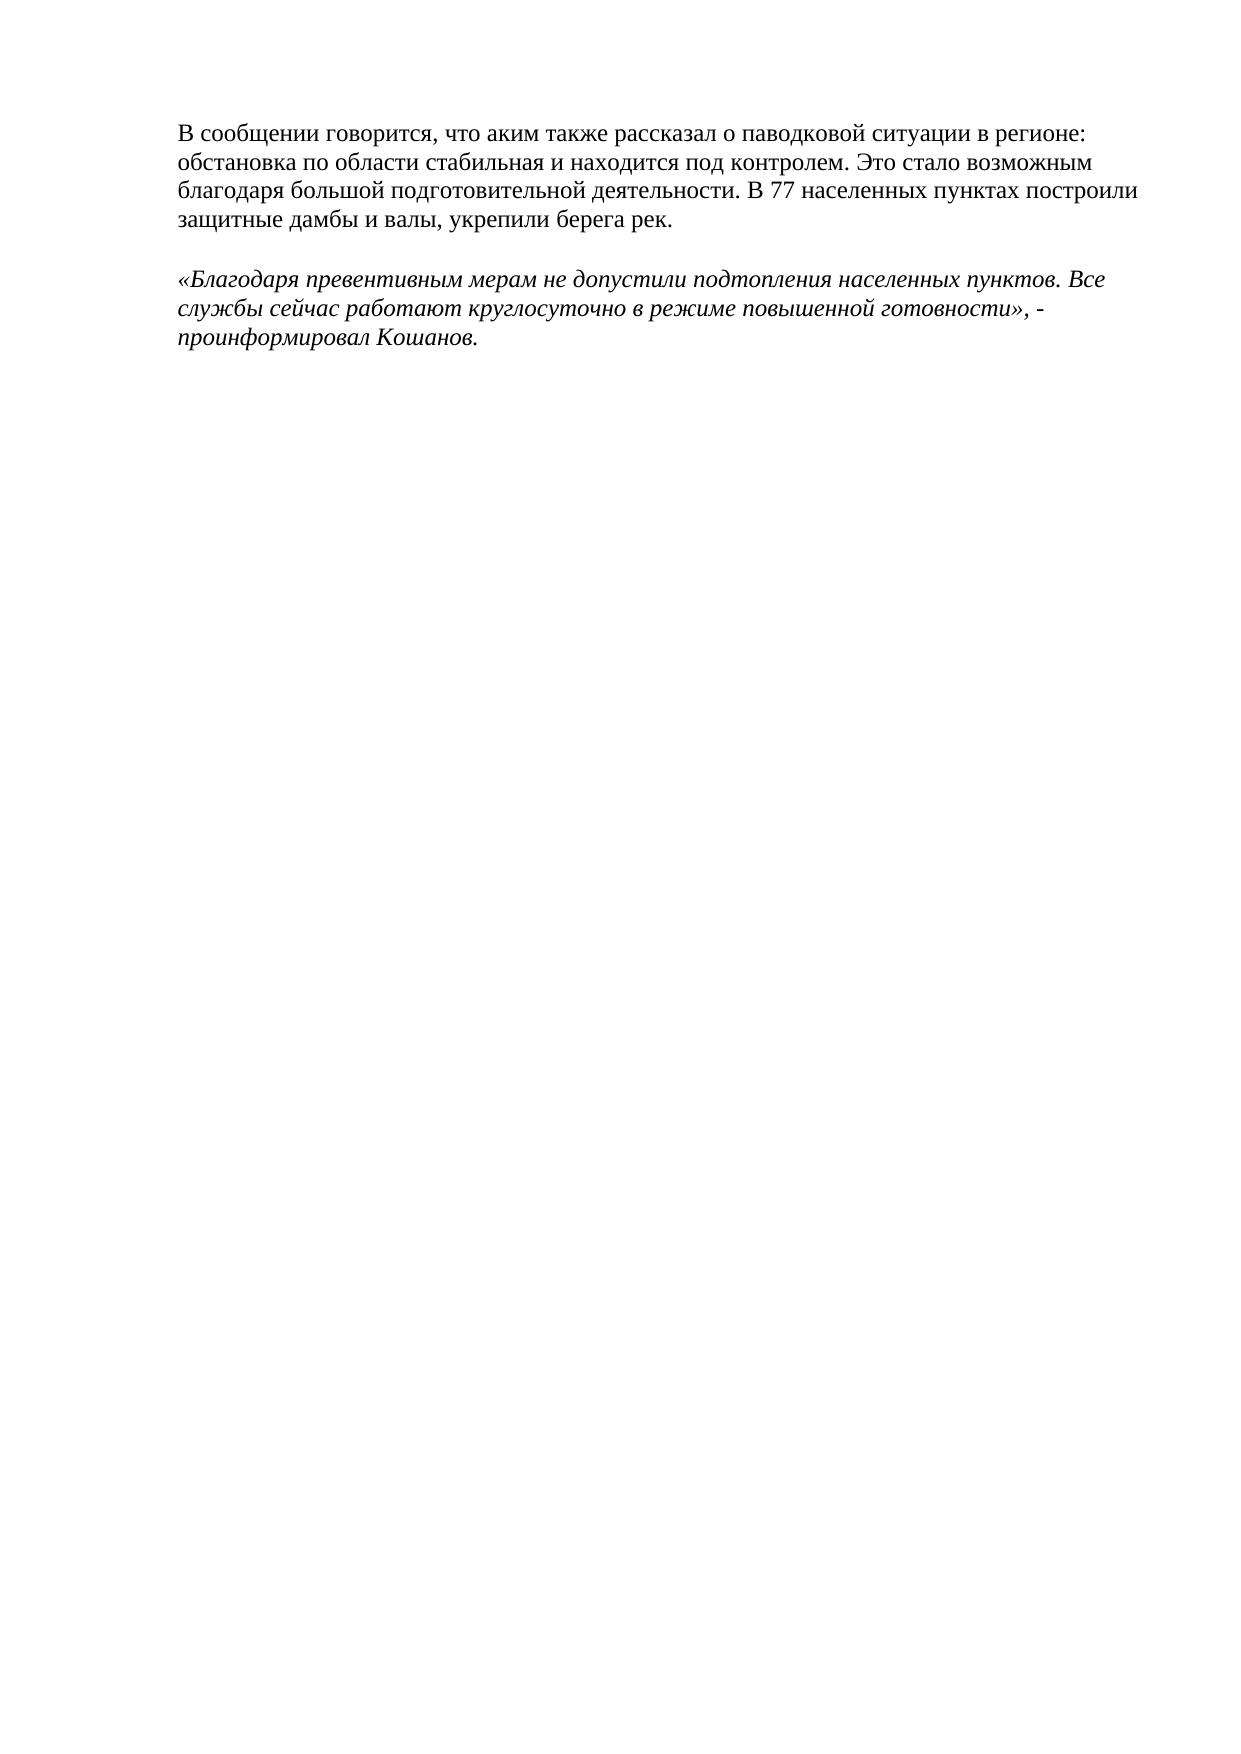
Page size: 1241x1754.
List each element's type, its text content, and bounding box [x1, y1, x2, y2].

text «Благодаря превентивным мерам не допустили подтопления населенных пунктов. Все службы сейчас работают круглосуточно в режиме повышенной готовности», - проинформировал Кошанов. [177, 264, 1152, 351]
text В сообщении говорится, что аким также рассказал о паводковой ситуации в регионе: обстановка по области стабильная и находится под контролем. Это стало возможным благодаря большой подготовительной деятельности. В 77 населенных пунктах построили защитные дамбы и валы, укрепили берега рек. [177, 118, 1152, 233]
